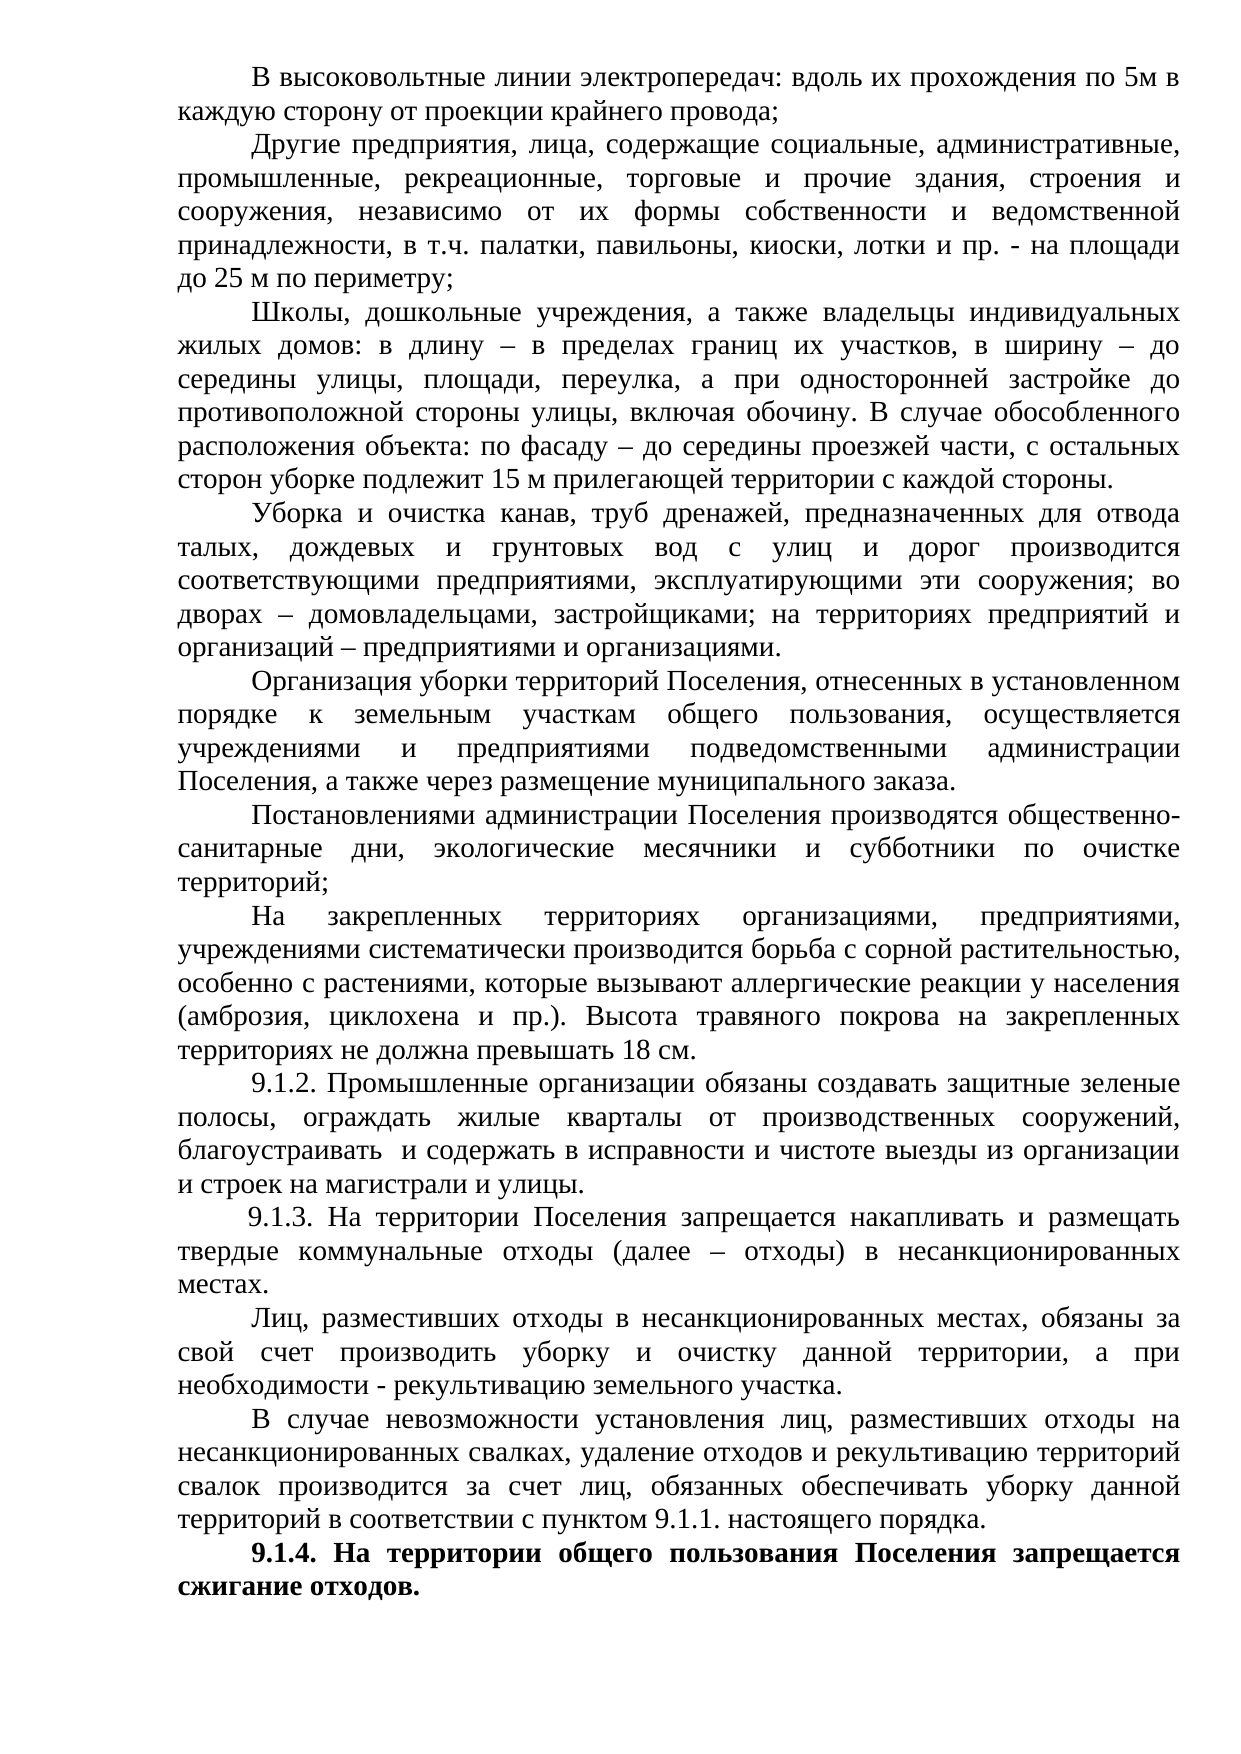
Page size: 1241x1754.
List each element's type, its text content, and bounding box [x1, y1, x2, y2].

text В случае невозможности установления лиц, разместивших отходы на несанкционированных свалках, удаление отходов и рекультивацию территорий свалок производится за счет лиц, обязанных обеспечивать уборку данной территорий в соответствии с пунктом 9.1.1. настоящего порядка. [177, 1401, 1181, 1535]
text Уборка и очистка канав, труб дренажей, предназначенных для отвода талых, дождевых и грунтовых вод с улиц и дорог производится соответствующими предприятиями, эксплуатирующими эти сооружения; во дворах – домовладельцами, застройщиками; на территориях предприятий и организаций – предприятиями и организациями. [177, 495, 1181, 663]
text Постановлениями администрации Поселения производятся общественно-санитарные дни, экологические месячники и субботники по очистке территорий; [177, 797, 1181, 898]
text Организация уборки территорий Поселения, отнесенных в установленном порядке к земельным участкам общего пользования, осуществляется учреждениями и предприятиями подведомственными администрации Поселения, а также через размещение муниципального заказа. [177, 663, 1181, 797]
text 9.1.3. На территории Поселения запрещается накапливать и размещать твердые коммунальные отходы (далее – отходы) в несанкционированных местах. [177, 1199, 1181, 1300]
text Лиц, разместивших отходы в несанкционированных местах, обязаны за свой счет производить уборку и очистку данной территории, а при необходимости - рекультивацию земельного участка. [177, 1300, 1181, 1401]
text На закрепленных территориях организациями, предприятиями, учреждениями систематически производится борьба с сорной растительностью, особенно с растениями, которые вызывают аллергические реакции у населения (амброзия, циклохена и пр.). Высота травяного покрова на закрепленных территориях не должна превышать . [177, 898, 1181, 1065]
text Школы, дошкольные учреждения, а также владельцы индивидуальных жилых домов: в длину – в пределах границ их участков, в ширину – до середины улицы, площади, переулка, а при односторонней застройке до противоположной стороны улицы, включая обочину. В случае обособленного расположения объекта: по фасаду – до середины проезжей части, с остальных сторон уборке подлежит прилегающей территории с каждой стороны. [177, 294, 1181, 495]
text В высоковольтные линии электропередач: вдоль их прохождения по 5м в каждую сторону от проекции крайнего провода; [177, 59, 1181, 126]
text 9.1.4. На территории общего пользования Поселения запрещается сжигание отходов. [177, 1535, 1181, 1602]
text 9.1.2. Промышленные организации обязаны создавать защитные зеленые полосы, ограждать жилые кварталы от производственных сооружений, благоустраивать и содержать в исправности и чистоте выезды из организации и строек на магистрали и улицы. [177, 1065, 1181, 1199]
text Другие предприятия, лица, содержащие социальные, административные, промышленные, рекреационные, торговые и прочие здания, строения и сооружения, независимо от их формы собственности и ведомственной принадлежности, в т.ч. палатки, павильоны, киоски, лотки и пр. - на площади до по периметру; [177, 126, 1181, 294]
